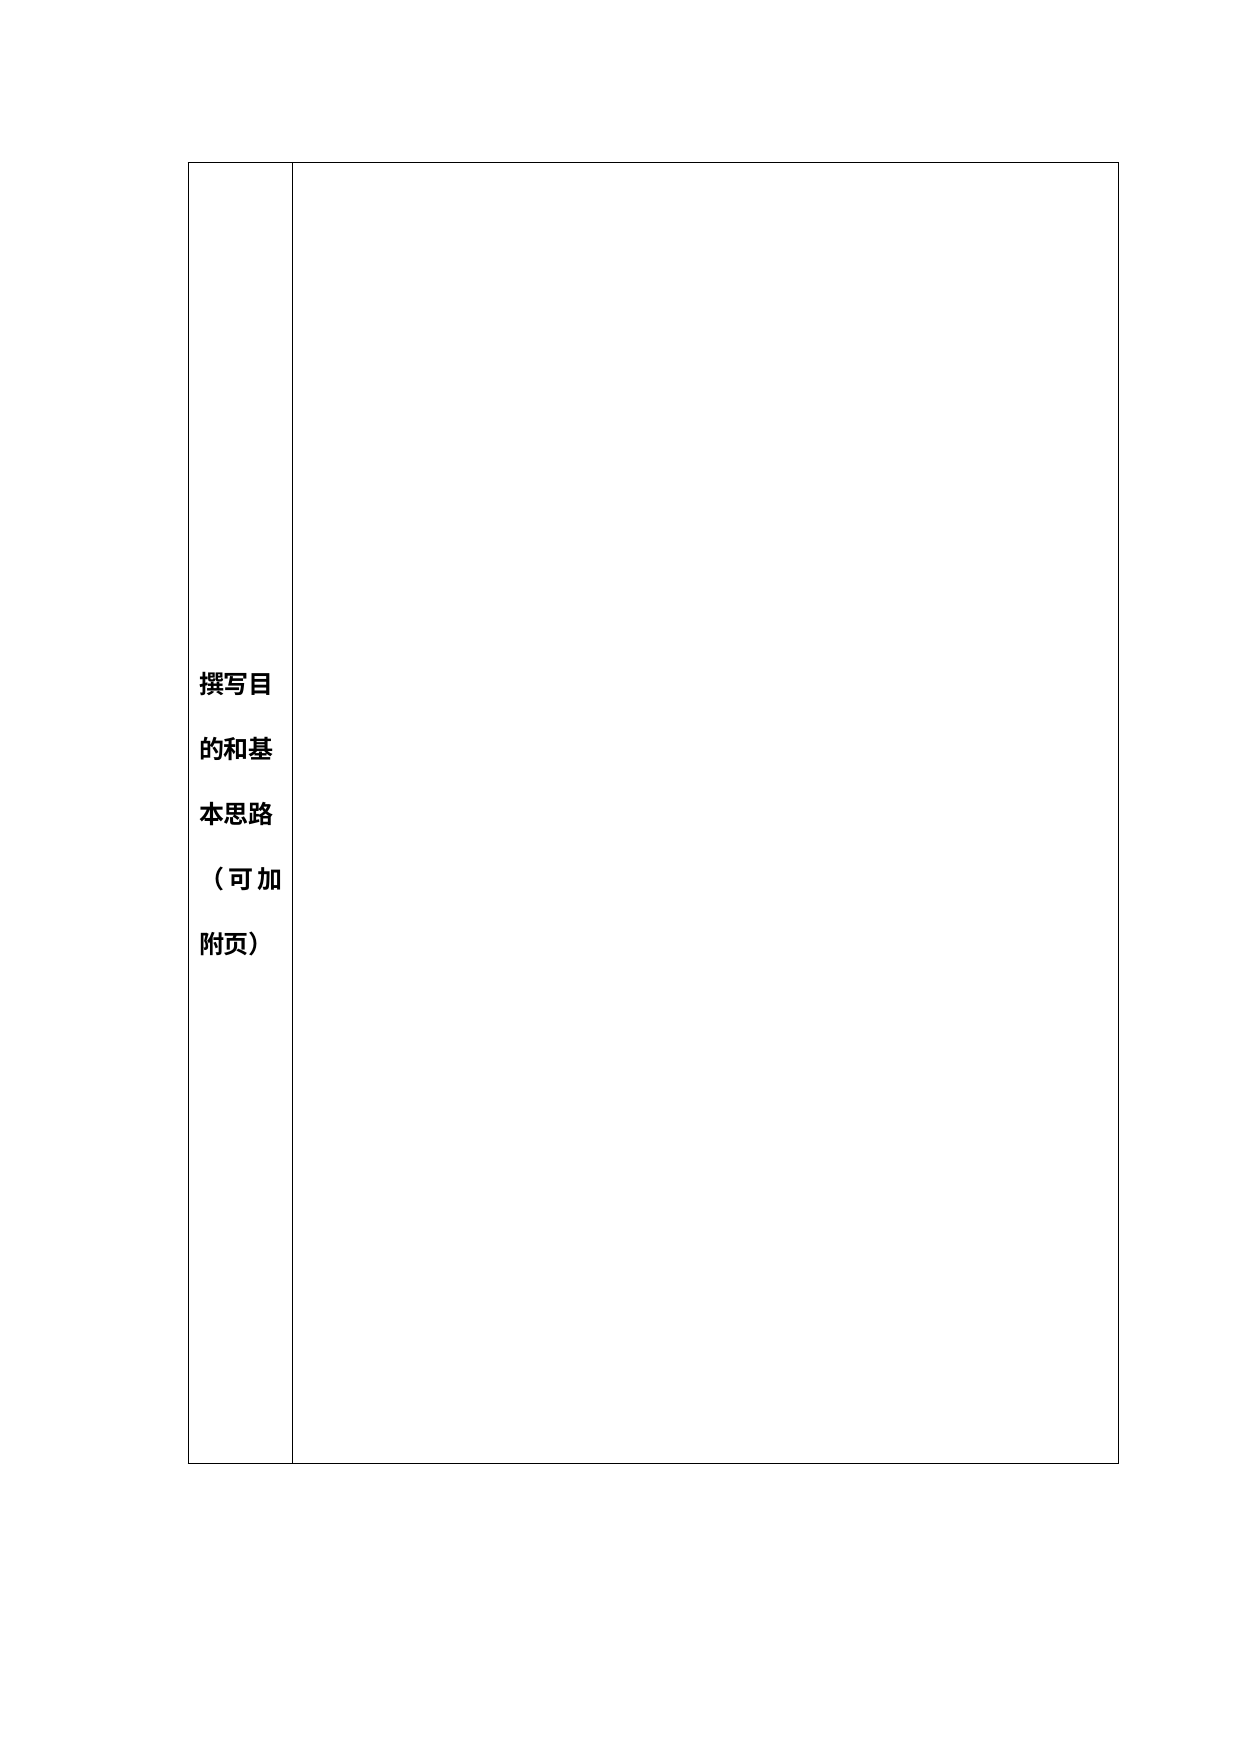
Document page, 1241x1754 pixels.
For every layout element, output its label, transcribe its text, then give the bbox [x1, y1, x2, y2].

table_cell [293, 163, 1118, 1463]
table_cell 撰写目的和基本思路 （可加附页） [189, 163, 292, 1463]
